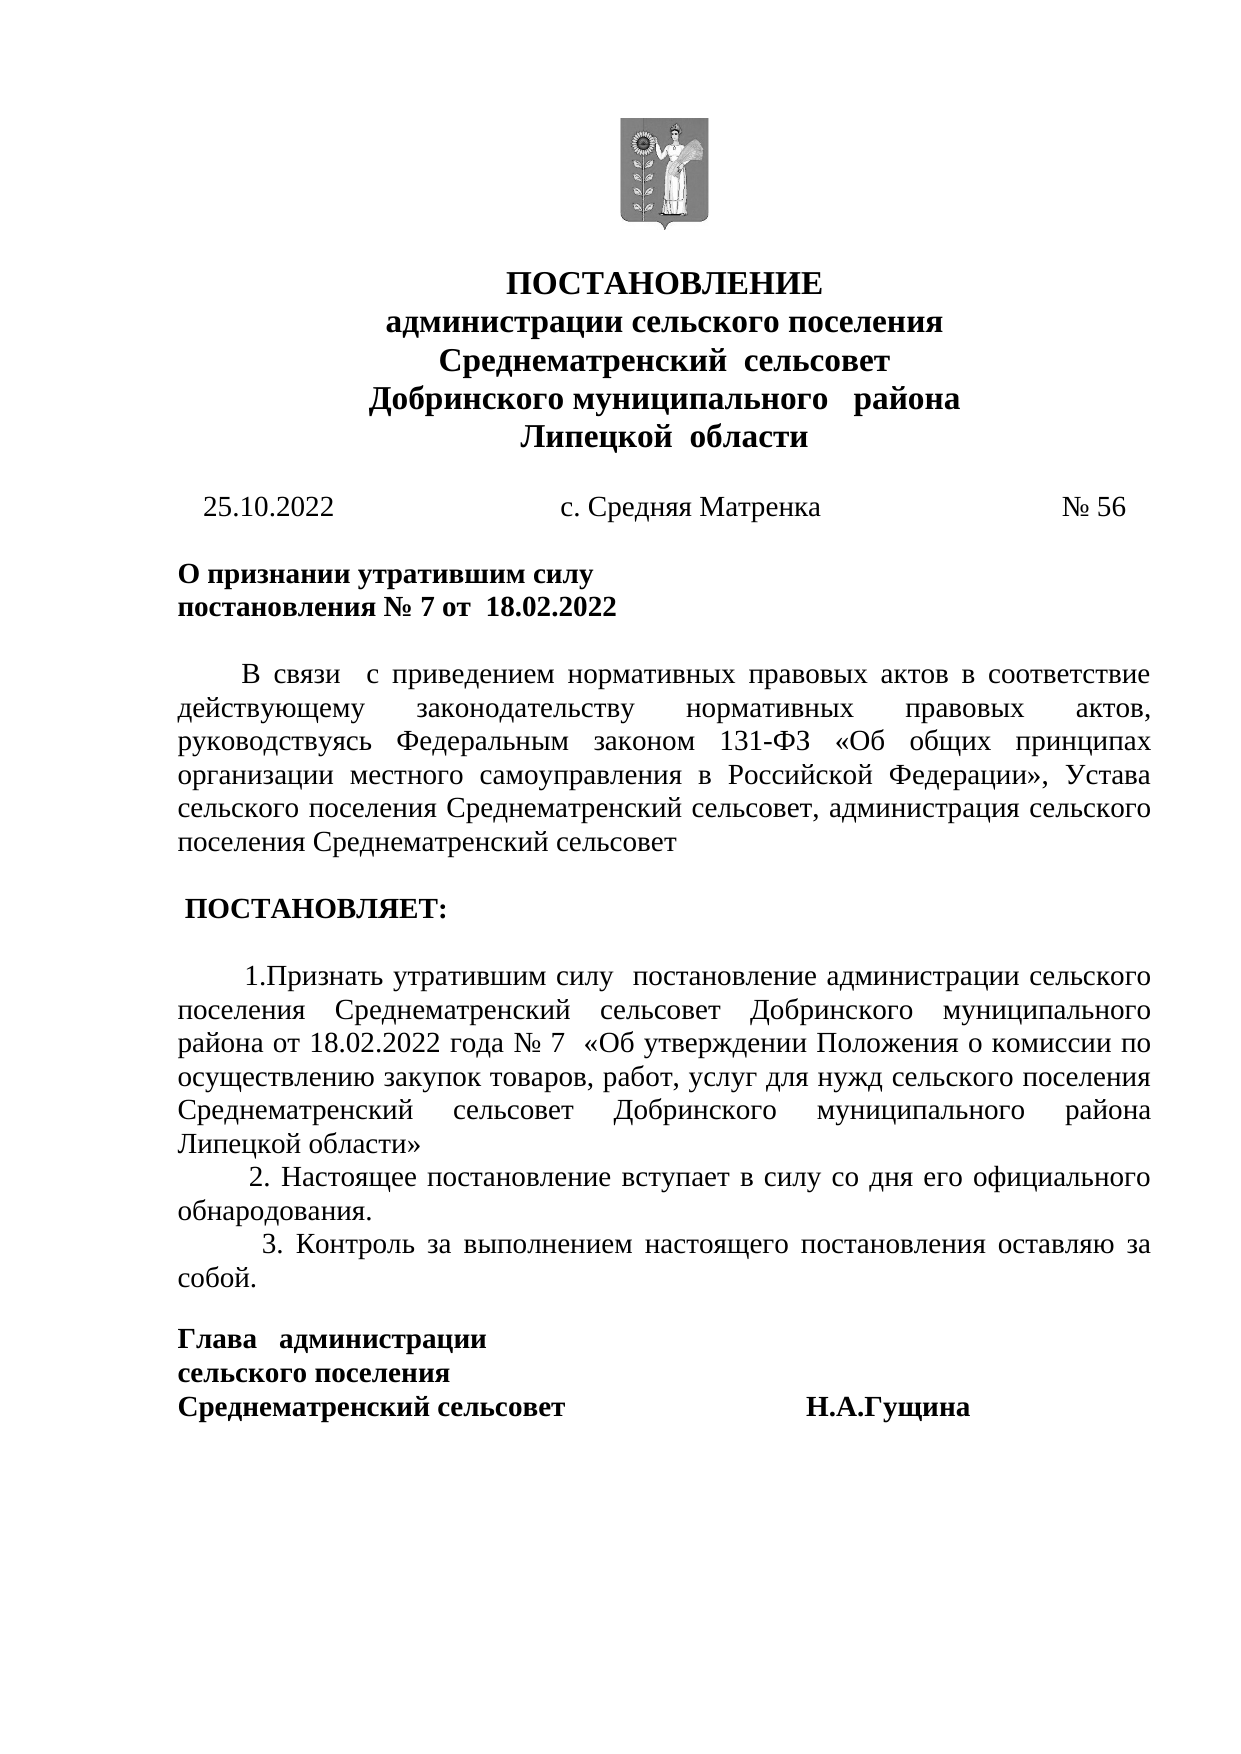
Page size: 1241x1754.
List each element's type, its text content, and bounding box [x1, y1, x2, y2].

text 2. Настоящее постановление вступает в силу со дня его официального обнародования. [177, 1159, 1152, 1227]
text ПОСТАНОВЛЕНИЕ [177, 263, 1152, 302]
text Среднематренский сельсовет [177, 340, 1152, 378]
text 1.Признать утратившим силу постановление администрации сельского поселения Среднематренский сельсовет Добринского муниципального района от 18.02.2022 года № 7 «Об утверждении Положения о комиссии по осуществлению закупок товаров, работ, услуг для нужд сельского поселения Среднематренский сельсовет Добринского муниципального района Липецкой области» [177, 958, 1152, 1159]
text О признании утратившим силу [177, 556, 1152, 589]
text сельского поселения [177, 1355, 1152, 1389]
text Добринского муниципального района [177, 378, 1152, 417]
picture [620, 118, 709, 230]
text В связи с приведением нормативных правовых актов в соответствие действующему законодательству нормативных правовых актов, руководствуясь Федеральным законом 131-ФЗ «Об общих принципах организации местного самоуправления в Российской Федерации», Устава сельского поселения Среднематренский сельсовет, администрация сельского поселения Среднематренский сельсовет [177, 656, 1152, 858]
text Глава администрации [177, 1322, 1152, 1355]
text администрации сельского поселения [177, 302, 1152, 340]
text Липецкой области [177, 417, 1152, 455]
text Среднематренский сельсовет Н.А.Гущина [177, 1389, 1152, 1422]
text 25.10.2022 с. Средняя Матренка № 56 [177, 489, 1152, 522]
text постановления № 7 от 18.02.2022 [177, 589, 1152, 623]
text ПОСТАНОВЛЯЕТ: [177, 891, 1152, 925]
text 3. Контроль за выполнением настоящего постановления оставляю за собой. [177, 1227, 1152, 1294]
